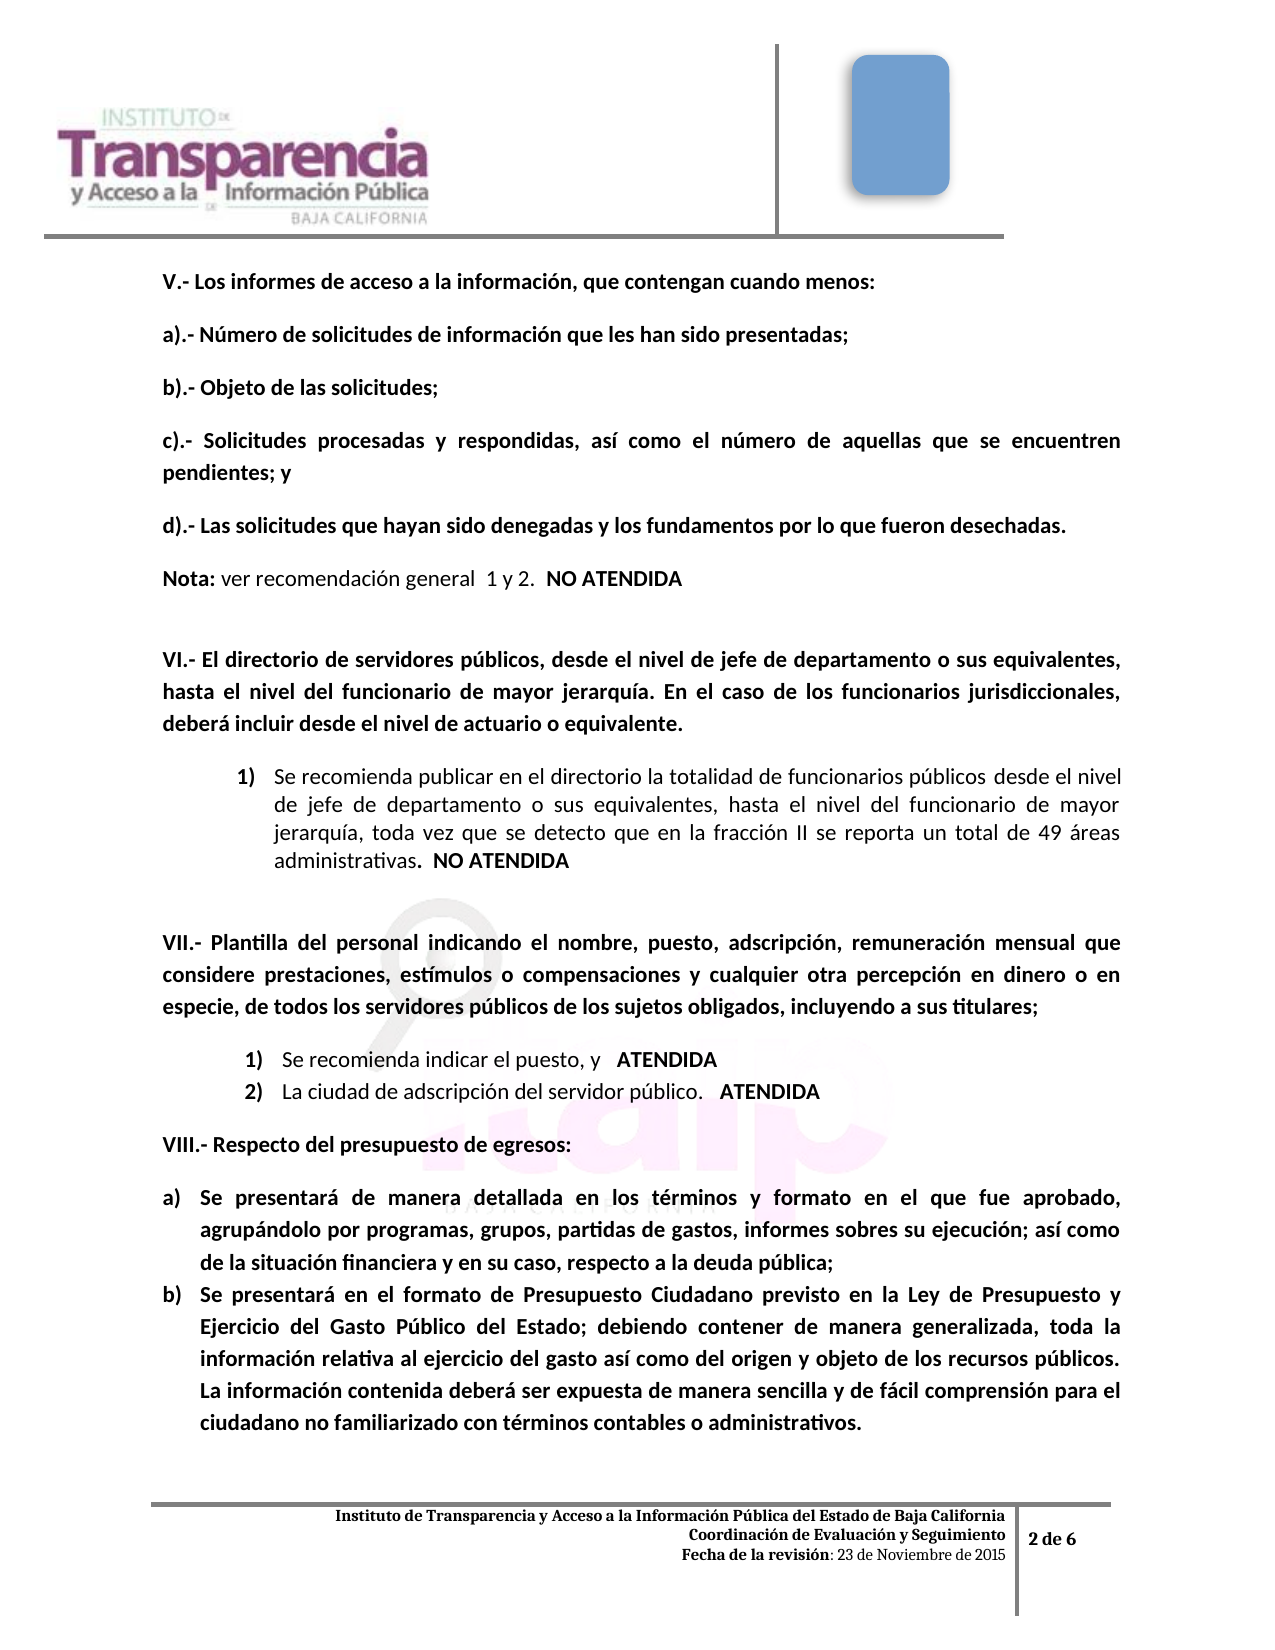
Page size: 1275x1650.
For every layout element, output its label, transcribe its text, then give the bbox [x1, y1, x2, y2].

picture [56, 107, 430, 227]
list Se presentará de manera detallada en los términos y formato en el que fue aprobado, agrupándolo por programas, grupos, partidas de gastos, informes sobres su ejecución; así como de la situación financiera y en su caso, respecto a la deuda pública; [162, 1183, 1122, 1276]
list Se presentará en el formato de Presupuesto Ciudadano previsto en la Ley de Presupuesto y Ejercicio del Gasto Público del Estado; debiendo contener de manera generalizada, toda la información relativa al ejercicio del gasto así como del origen y objeto de los recursos públicos. La información contenida deberá ser expuesta de manera sencilla y de fácil comprensión para el ciudadano no familiarizado con términos contables o administrativos. [162, 1280, 1122, 1437]
text b).- Objeto de las solicitudes; [162, 373, 1122, 401]
list Se recomienda indicar el puesto, y ATENDIDA [244, 1045, 1122, 1073]
text c).- Solicitudes procesadas y respondidas, así como el número de aquellas que se encuentren pendientes; y [162, 426, 1122, 486]
text d).- Las solicitudes que hayan sido denegadas y los fundamentos por lo que fueron desechadas. [162, 511, 1122, 539]
list Se recomienda publicar en el directorio la totalidad de funcionarios públicos desde el nivel de jefe de departamento o sus equivalentes, hasta el nivel del funcionario de mayor jerarquía, toda vez que se detecto que en la fracción II se reporta un total de 49 áreas administrativas. NO ATENDIDA [236, 762, 1122, 874]
text Nota: ver recomendación general 1 y 2. NO ATENDIDA [162, 564, 1122, 592]
text V.- Los informes de acceso a la información, que contengan cuando menos: [162, 267, 1122, 295]
list La ciudad de adscripción del servidor público. ATENDIDA [244, 1077, 1122, 1105]
text a).- Número de solicitudes de información que les han sido presentadas; [162, 320, 1122, 348]
text VII.- Plantilla del personal indicando el nombre, puesto, adscripción, remuneración mensual que considere prestaciones, estímulos o compensaciones y cualquier otra percepción en dinero o en especie, de todos los servidores públicos de los sujetos obligados, incluyendo a sus titulares; [162, 928, 1122, 1020]
text VIII.- Respecto del presupuesto de egresos: [162, 1130, 1122, 1158]
text VI.- El directorio de servidores públicos, desde el nivel de jefe de departamento o sus equivalentes, hasta el nivel del funcionario de mayor jerarquía. En el caso de los funcionarios jurisdiccionales, deberá incluir desde el nivel de actuario o equivalente. [162, 645, 1122, 737]
